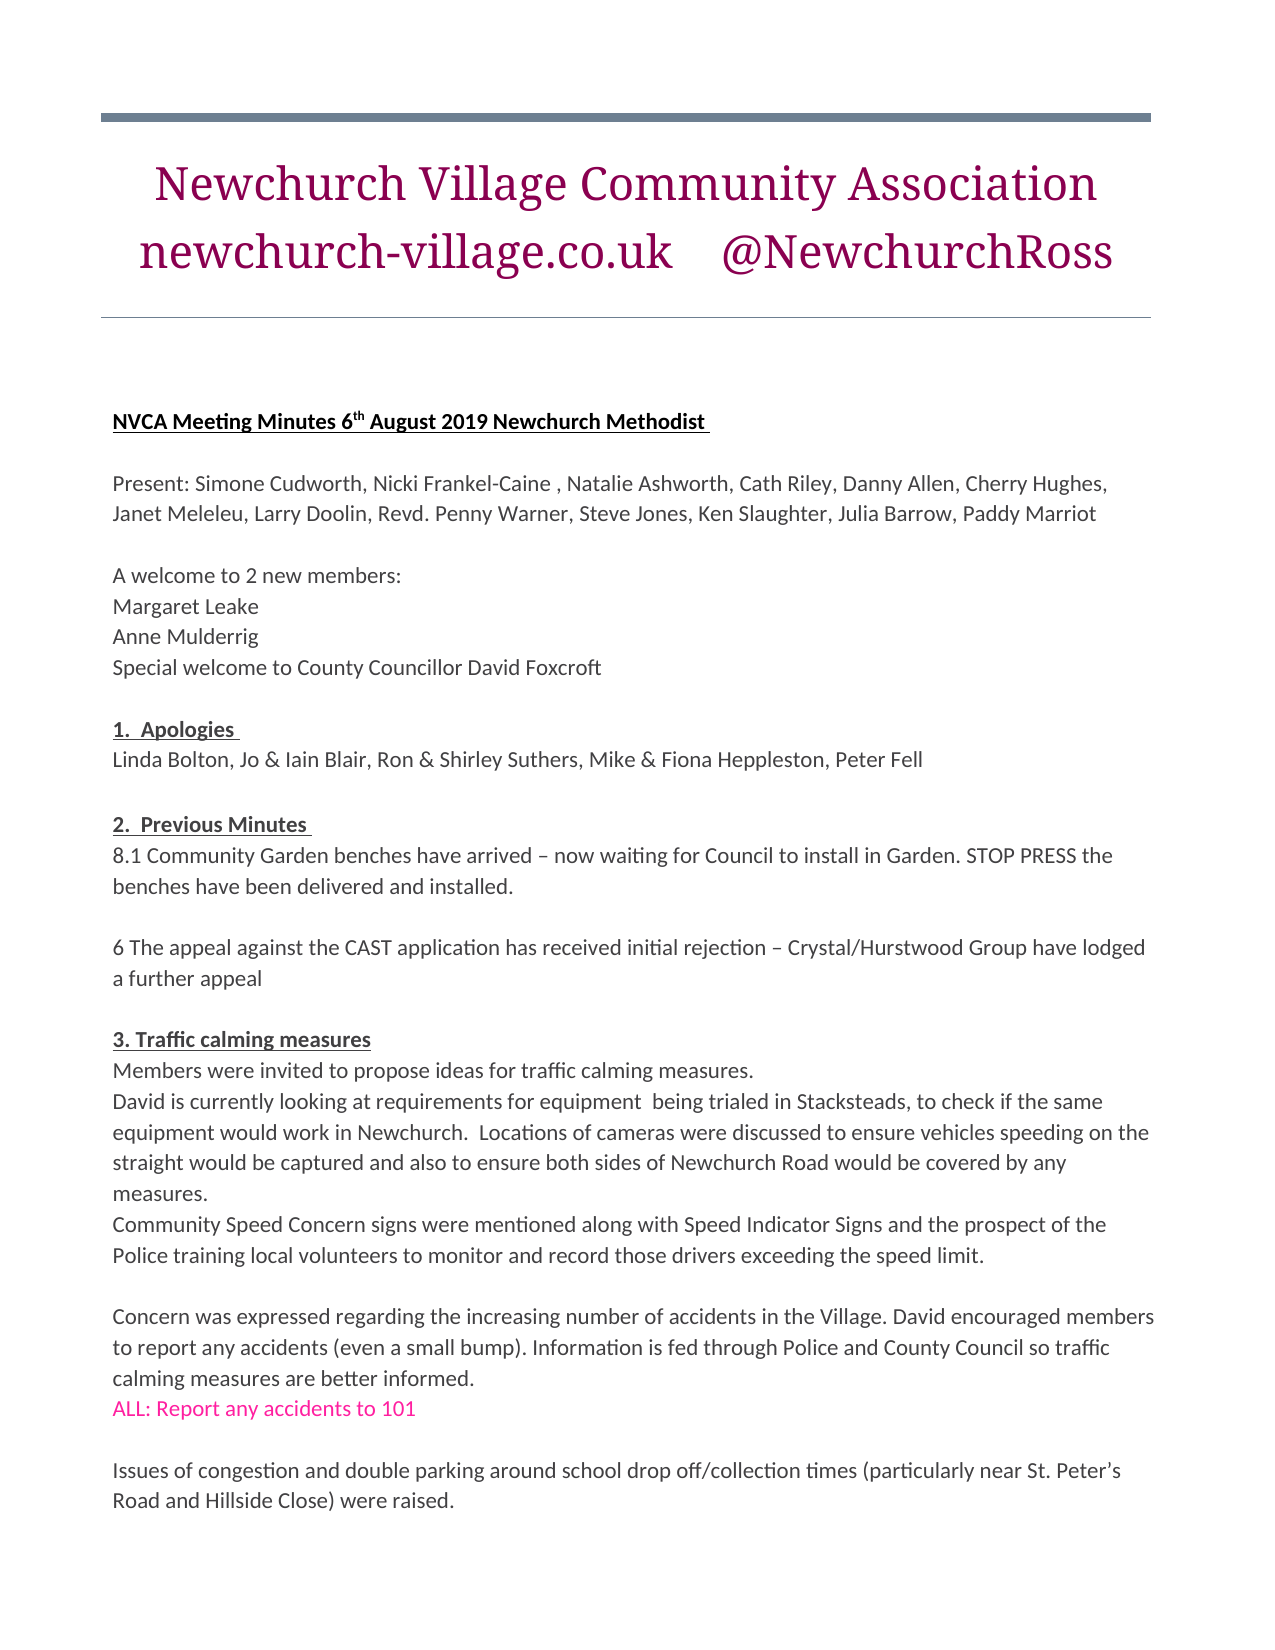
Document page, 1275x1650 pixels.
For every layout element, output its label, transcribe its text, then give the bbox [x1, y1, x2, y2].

text David is currently looking at requirements for equipment being trialed in Stacksteads, to check if the same equipment would work in Newchurch. Locations of cameras were discussed to ensure vehicles speeding on the straight would be captured and also to ensure both sides of Newchurch Road would be covered by any measures. [112, 1087, 1162, 1207]
text 1. Apologies [112, 684, 1162, 743]
text Linda Bolton, Jo & Iain Blair, Ron & Shirley Suthers, Mike & Fiona Heppleston, Peter Fell [112, 745, 1162, 807]
text NVCA Meeting Minutes 6th August 2019 Newchurch Methodist [112, 407, 1162, 435]
text A welcome to 2 new members: [112, 561, 1162, 589]
text Margaret Leake [112, 592, 1162, 620]
text Members were invited to propose ideas for traffic calming measures. [112, 1056, 1162, 1084]
text Present: Simone Cudworth, Nicki Frankel-Caine , Natalie Ashworth, Cath Riley, Danny Allen, Cherry Hughes, Janet Meleleu, Larry Doolin, Revd. Penny Warner, Steve Jones, Ken Slaughter, Julia Barrow, Paddy Marriot [112, 438, 1162, 528]
text 3. Traffic calming measures [112, 1026, 1162, 1054]
text Anne Mulderrig [112, 622, 1162, 651]
text 8.1 Community Garden benches have arrived – now waiting for Council to install in Garden. STOP PRESS the benches have been delivered and installed. [112, 841, 1162, 900]
text Special welcome to County Councillor David Foxcroft [112, 653, 1162, 681]
text ALL: Report any accidents to 101 [112, 1394, 1162, 1422]
table_header Newchurch Village Community Association newchurch-village.co.uk @NewchurchRoss [101, 122, 1151, 316]
text 6 The appeal against the CAST application has received initial rejection – Crystal/Hurstwood Group have lodged a further appeal [112, 933, 1162, 992]
text Community Speed Concern signs were mentioned along with Speed Indicator Signs and the prospect of the Police training local volunteers to monitor and record those drivers exceeding the speed limit. [112, 1210, 1162, 1269]
text Issues of congestion and double parking around school drop off/collection times (particularly near St. Peter’s Road and Hillside Close) were raised. [112, 1456, 1162, 1514]
text 2. Previous Minutes [112, 811, 1162, 838]
text Concern was expressed regarding the increasing number of accidents in the Village. David encouraged members to report any accidents (even a small bump). Information is fed through Police and County Council so traffic calming measures are better informed. [112, 1302, 1162, 1392]
